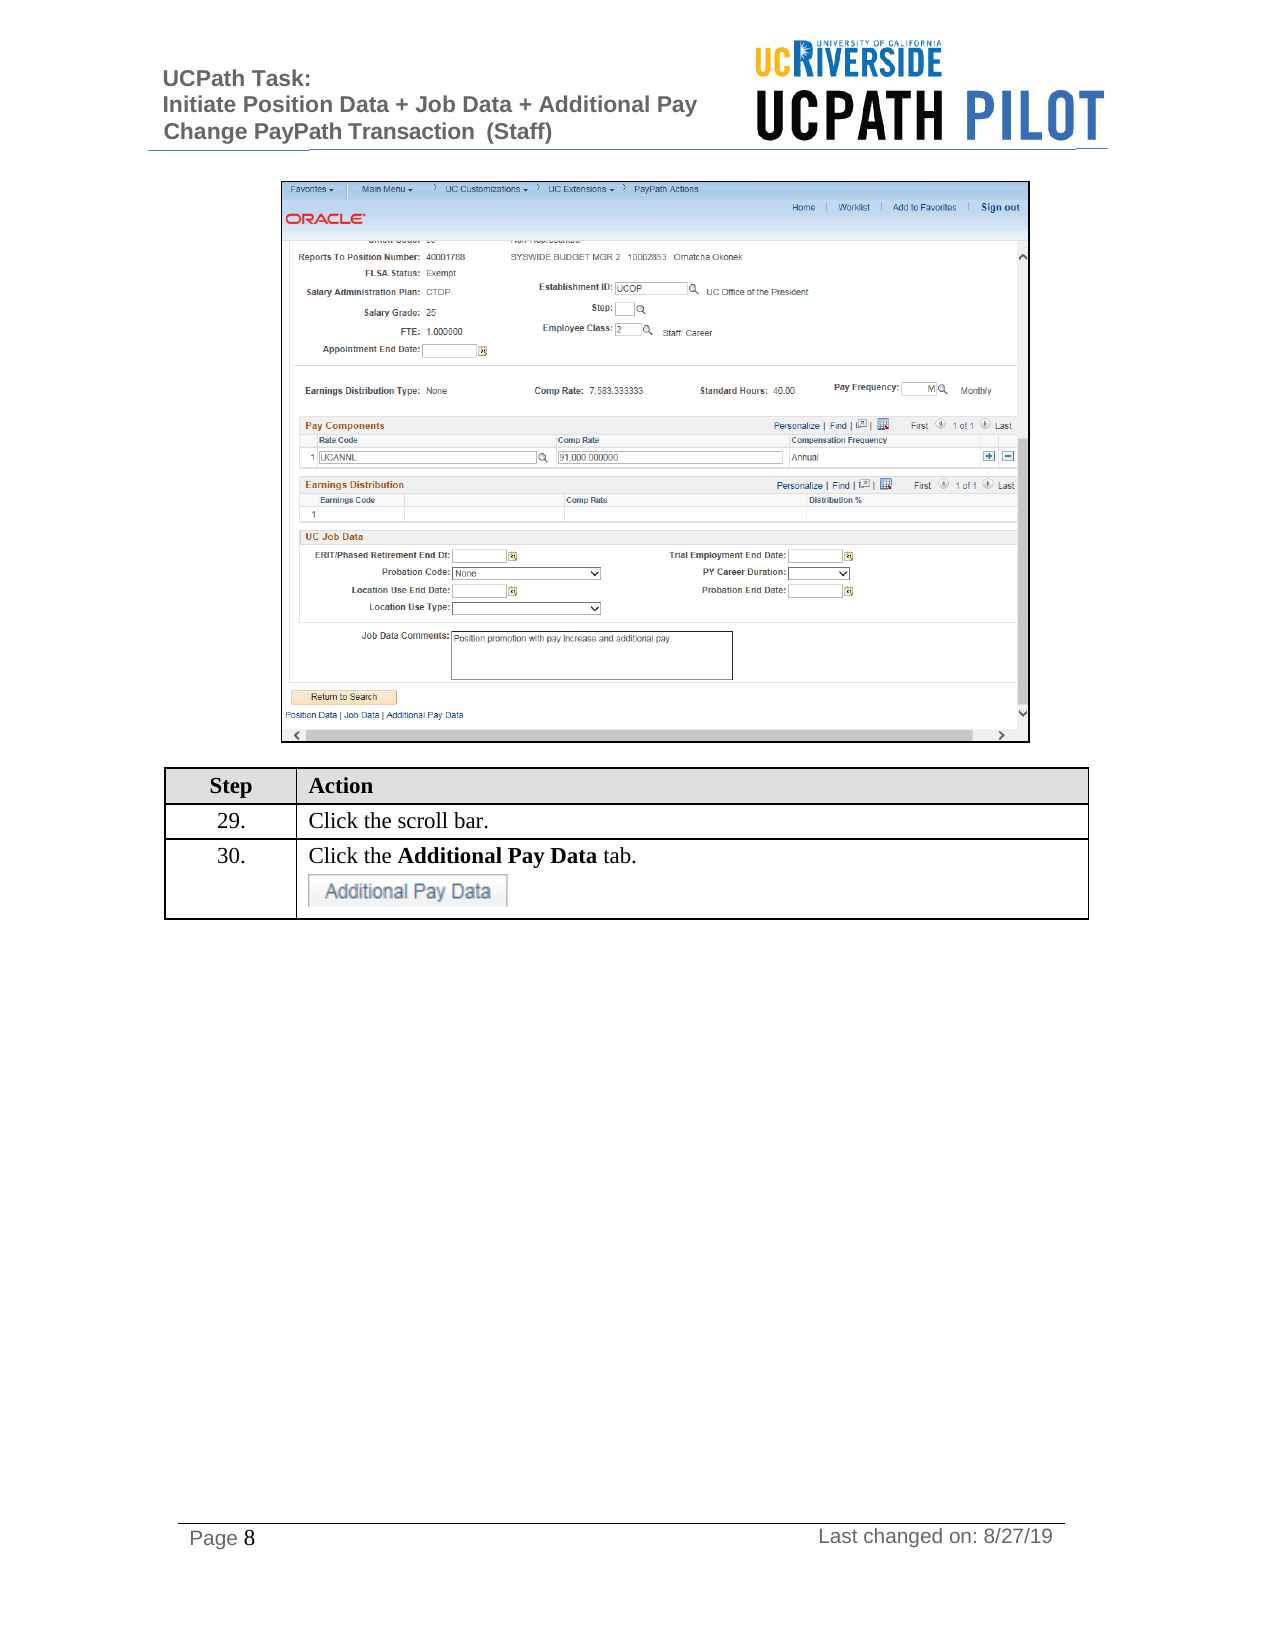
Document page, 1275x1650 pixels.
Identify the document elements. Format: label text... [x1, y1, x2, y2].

picture [282, 182, 1028, 741]
picture [746, 30, 1112, 148]
table_cell Click the scroll bar. [297, 805, 1088, 838]
table_header Action [297, 769, 1088, 803]
table_cell 30. [166, 840, 296, 918]
table_cell Click the Additional Pay Data tab. [297, 840, 1088, 918]
table_header Step [166, 769, 296, 803]
picture [308, 874, 508, 907]
table_cell 29. [166, 805, 296, 838]
